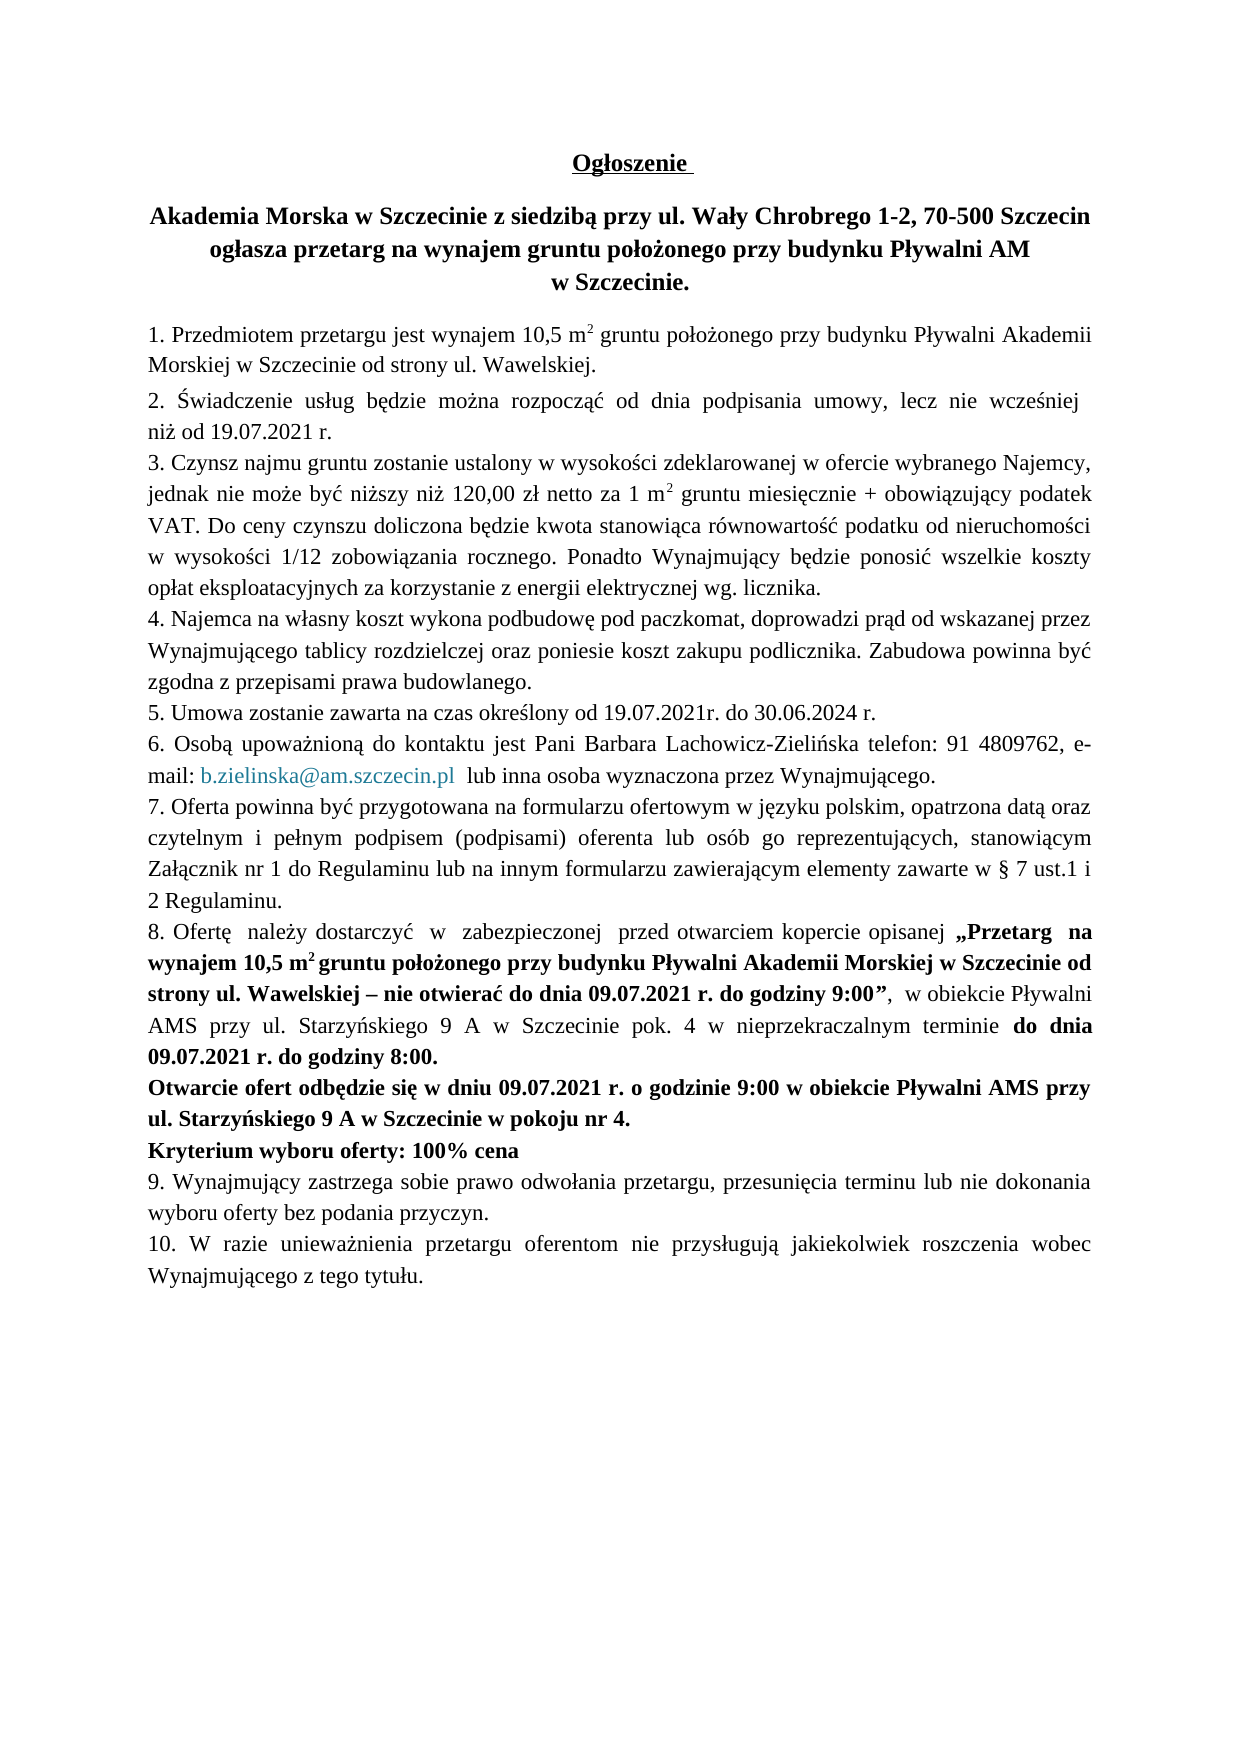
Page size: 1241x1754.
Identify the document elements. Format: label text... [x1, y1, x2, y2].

list 10. W razie unieważnienia przetargu oferentom nie przysługują jakiekolwiek roszczenia wobec Wynajmującego z tego tytułu. [148, 1226, 1093, 1288]
text Ogłoszenie [148, 148, 1093, 176]
list Kryterium wyboru oferty: 100% cena [148, 1132, 1093, 1163]
list 9. Wynajmujący zastrzega sobie prawo odwołania przetargu, przesunięcia terminu lub nie dokonania wyboru oferty bez podania przyczyn. [148, 1163, 1093, 1226]
list 8. Ofertę należy dostarczyć w zabezpieczonej przed otwarciem kopercie opisanej „Przetarg na wynajem 10,5 m2 gruntu położonego przy budynku Pływalni Akademii Morskiej w Szczecinie od strony ul. Wawelskiej – nie otwierać do dnia 09.07.2021 r. do godziny 9:00”, w obiekcie Pływalni AMS przy ul. Starzyńskiego 9 A w Szczecinie pok. 4 w nieprzekraczalnym terminie do dnia 09.07.2021 r. do godziny 8:00. [148, 913, 1093, 1069]
list 4. Najemca na własny koszt wykona podbudowę pod paczkomat, doprowadzi prąd od wskazanej przez Wynajmującego tablicy rozdzielczej oraz poniesie koszt zakupu podlicznika. Zabudowa powinna być zgodna z przepisami prawa budowlanego. [148, 601, 1093, 694]
list 1. Przedmiotem przetargu jest wynajem 10,5 m2 gruntu położonego przy budynku Pływalni Akademii Morskiej w Szczecinie od strony ul. Wawelskiej. [148, 321, 1093, 378]
list Otwarcie ofert odbędzie się w dniu 09.07.2021 r. o godzinie 9:00 w obiekcie Pływalni AMS przy ul. Starzyńskiego 9 A w Szczecinie w pokoju nr 4. [148, 1069, 1093, 1132]
list 2. Świadczenie usług będzie można rozpocząć od dnia podpisania umowy, lecz nie wcześniej niż od 19.07.2021 r. [148, 382, 1093, 444]
list 3. Czynsz najmu gruntu zostanie ustalony w wysokości zdeklarowanej w ofercie wybranego Najemcy, jednak nie może być niższy niż 120,00 zł netto za 1 m2 gruntu miesięcznie + obowiązujący podatek VAT. Do ceny czynszu doliczona będzie kwota stanowiąca równowartość podatku od nieruchomości w wysokości 1/12 zobowiązania rocznego. Ponadto Wynajmujący będzie ponosić wszelkie koszty opłat eksploatacyjnych za korzystanie z energii elektrycznej wg. licznika. [148, 444, 1093, 601]
list 6. Osobą upoważnioną do kontaktu jest Pani Barbara Lachowicz-Zielińska telefon: 91 4809762, e-mail: b.zielinska@am.szczecin.pl lub inna osoba wyznaczona przez Wynajmującego. [148, 726, 1093, 788]
text Akademia Morska w Szczecinie z siedzibą przy ul. Wały Chrobrego 1-2, 70-500 Szczecin ogłasza przetarg na wynajem gruntu położonego przy budynku Pływalni AM w Szczecinie. [148, 201, 1093, 296]
list 7. Oferta powinna być przygotowana na formularzu ofertowym w języku polskim, opatrzona datą oraz czytelnym i pełnym podpisem (podpisami) oferenta lub osób go reprezentujących, stanowiącym Załącznik nr 1 do Regulaminu lub na innym formularzu zawierającym elementy zawarte w § 7 ust.1 i 2 Regulaminu. [148, 788, 1093, 913]
list 5. Umowa zostanie zawarta na czas określony od 19.07.2021r. do 30.06.2024 r. [148, 694, 1093, 726]
